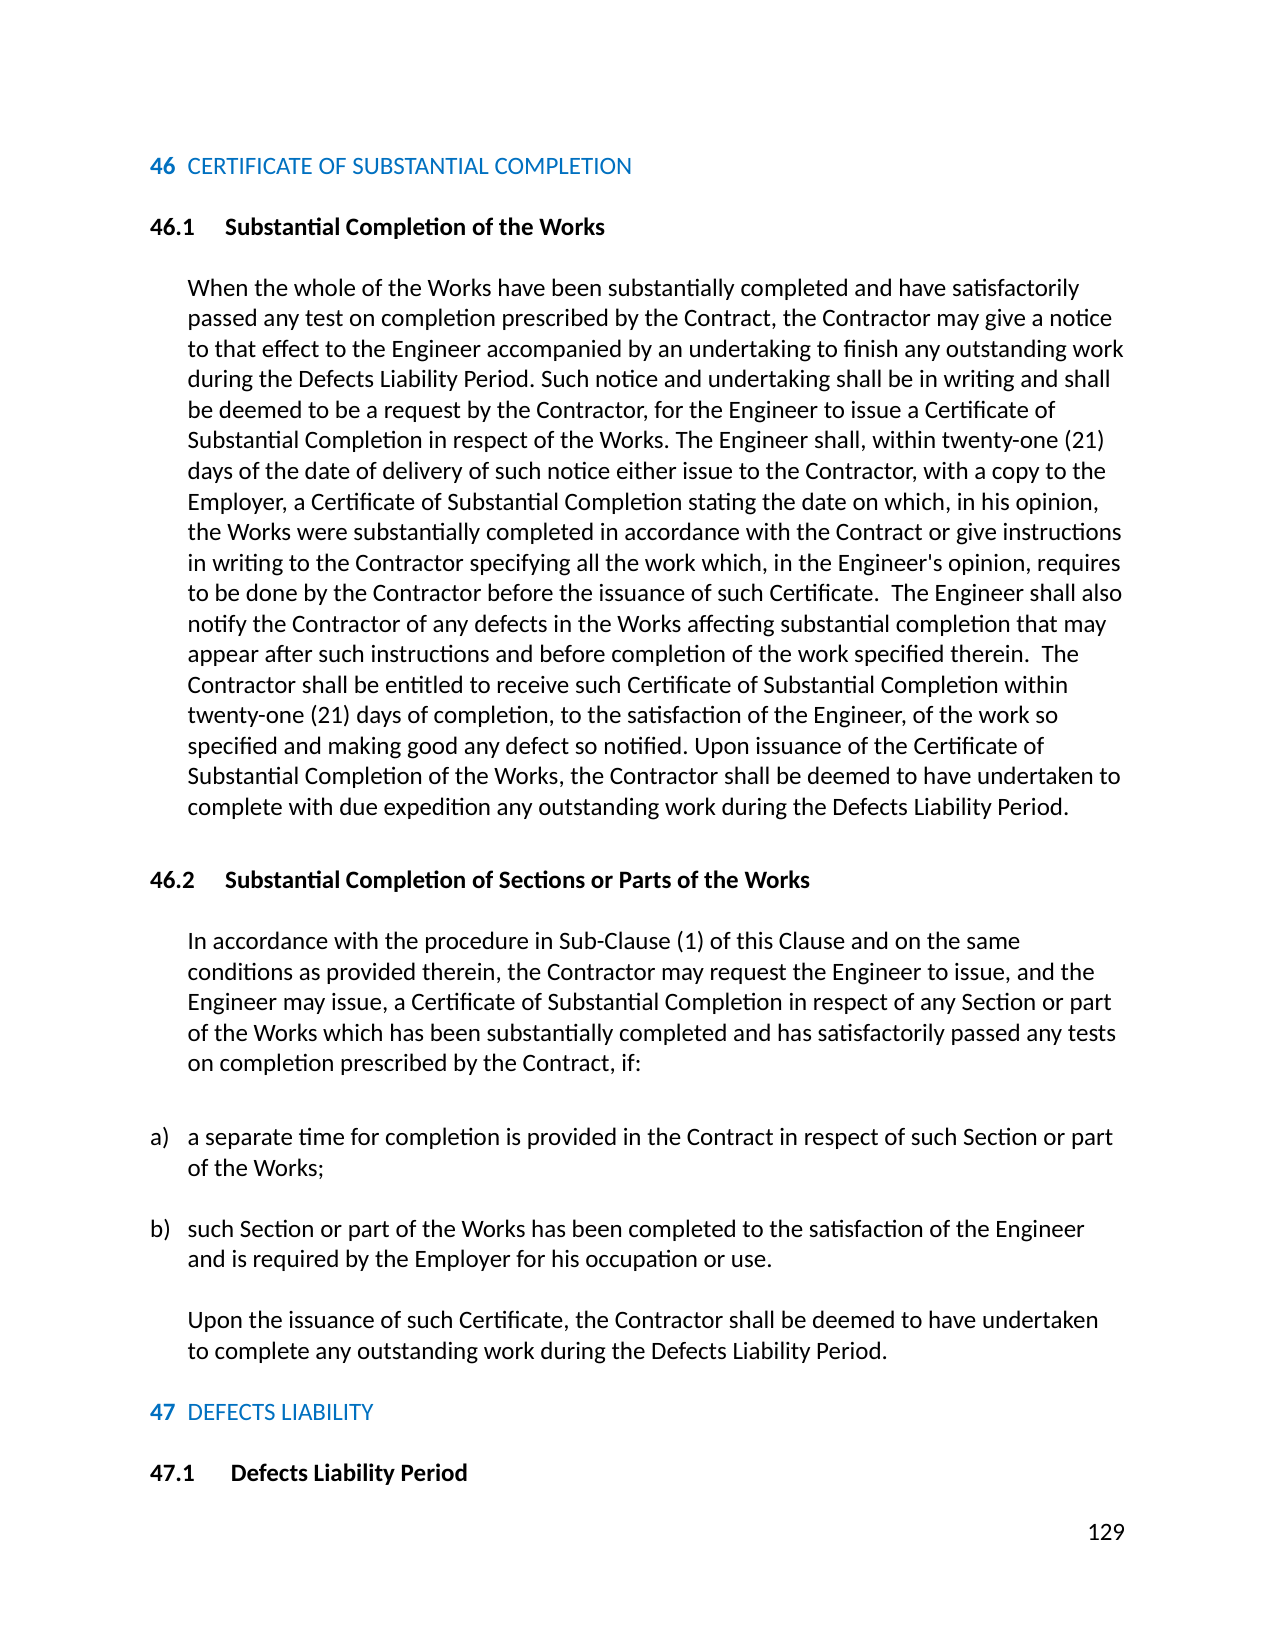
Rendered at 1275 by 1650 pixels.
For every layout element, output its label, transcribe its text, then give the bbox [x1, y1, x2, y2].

list Defects Liability Period [150, 1457, 1125, 1487]
list Substantial Completion of the Works [150, 211, 1125, 242]
text Upon the issuance of such Certificate, the Contractor shall be deemed to have undertaken to complete any outstanding work during the Defects Liability Period. [187, 1304, 1125, 1365]
subtitle DEFECTS LIABILITY [150, 1396, 1125, 1426]
list such Section or part of the Works has been completed to the satisfaction of the Engineer and is required by the Employer for his occupation or use. [150, 1213, 1125, 1274]
list a separate time for completion is provided in the Contract in respect of such Section or part of the Works; [150, 1121, 1125, 1182]
text When the whole of the Works have been substantially completed and have satisfactorily passed any test on completion prescribed by the Contract, the Contractor may give a notice to that effect to the Engineer accompanied by an undertaking to finish any outstanding work during the Defects Liability Period. Such notice and undertaking shall be in writing and shall be deemed to be a request by the Contractor, for the Engineer to issue a Certificate of Substantial Completion in respect of the Works. The Engineer shall, within twenty-one (21) days of the date of delivery of such notice either issue to the Contractor, with a copy to the Employer, a Certificate of Substantial Completion stating the date on which, in his opinion, the Works were substantially completed in accordance with the Contract or give instructions in writing to the Contractor specifying all the work which, in the Engineer's opinion, requires to be done by the Contractor before the issuance of such Certificate. The Engineer shall also notify the Contractor of any defects in the Works affecting substantial completion that may appear after such instructions and before completion of the work specified therein. The Contractor shall be entitled to receive such Certificate of Substantial Completion within twenty-one (21) days of completion, to the satisfaction of the Engineer, of the work so specified and making good any defect so notified. Upon issuance of the Certificate of Substantial Completion of the Works, the Contractor shall be deemed to have undertaken to complete with due expedition any outstanding work during the Defects Liability Period. [187, 272, 1125, 821]
list Substantial Completion of Sections or Parts of the Works [150, 864, 1125, 895]
subtitle CERTIFICATE OF SUBSTANTIAL COMPLETION [150, 150, 1125, 181]
text In accordance with the procedure in Sub-Clause (1) of this Clause and on the same conditions as provided therein, the Contractor may request the Engineer to issue, and the Engineer may issue, a Certificate of Substantial Completion in respect of any Section or part of the Works which has been substantially completed and has satisfactorily passed any tests on completion prescribed by the Contract, if: [187, 926, 1125, 1078]
